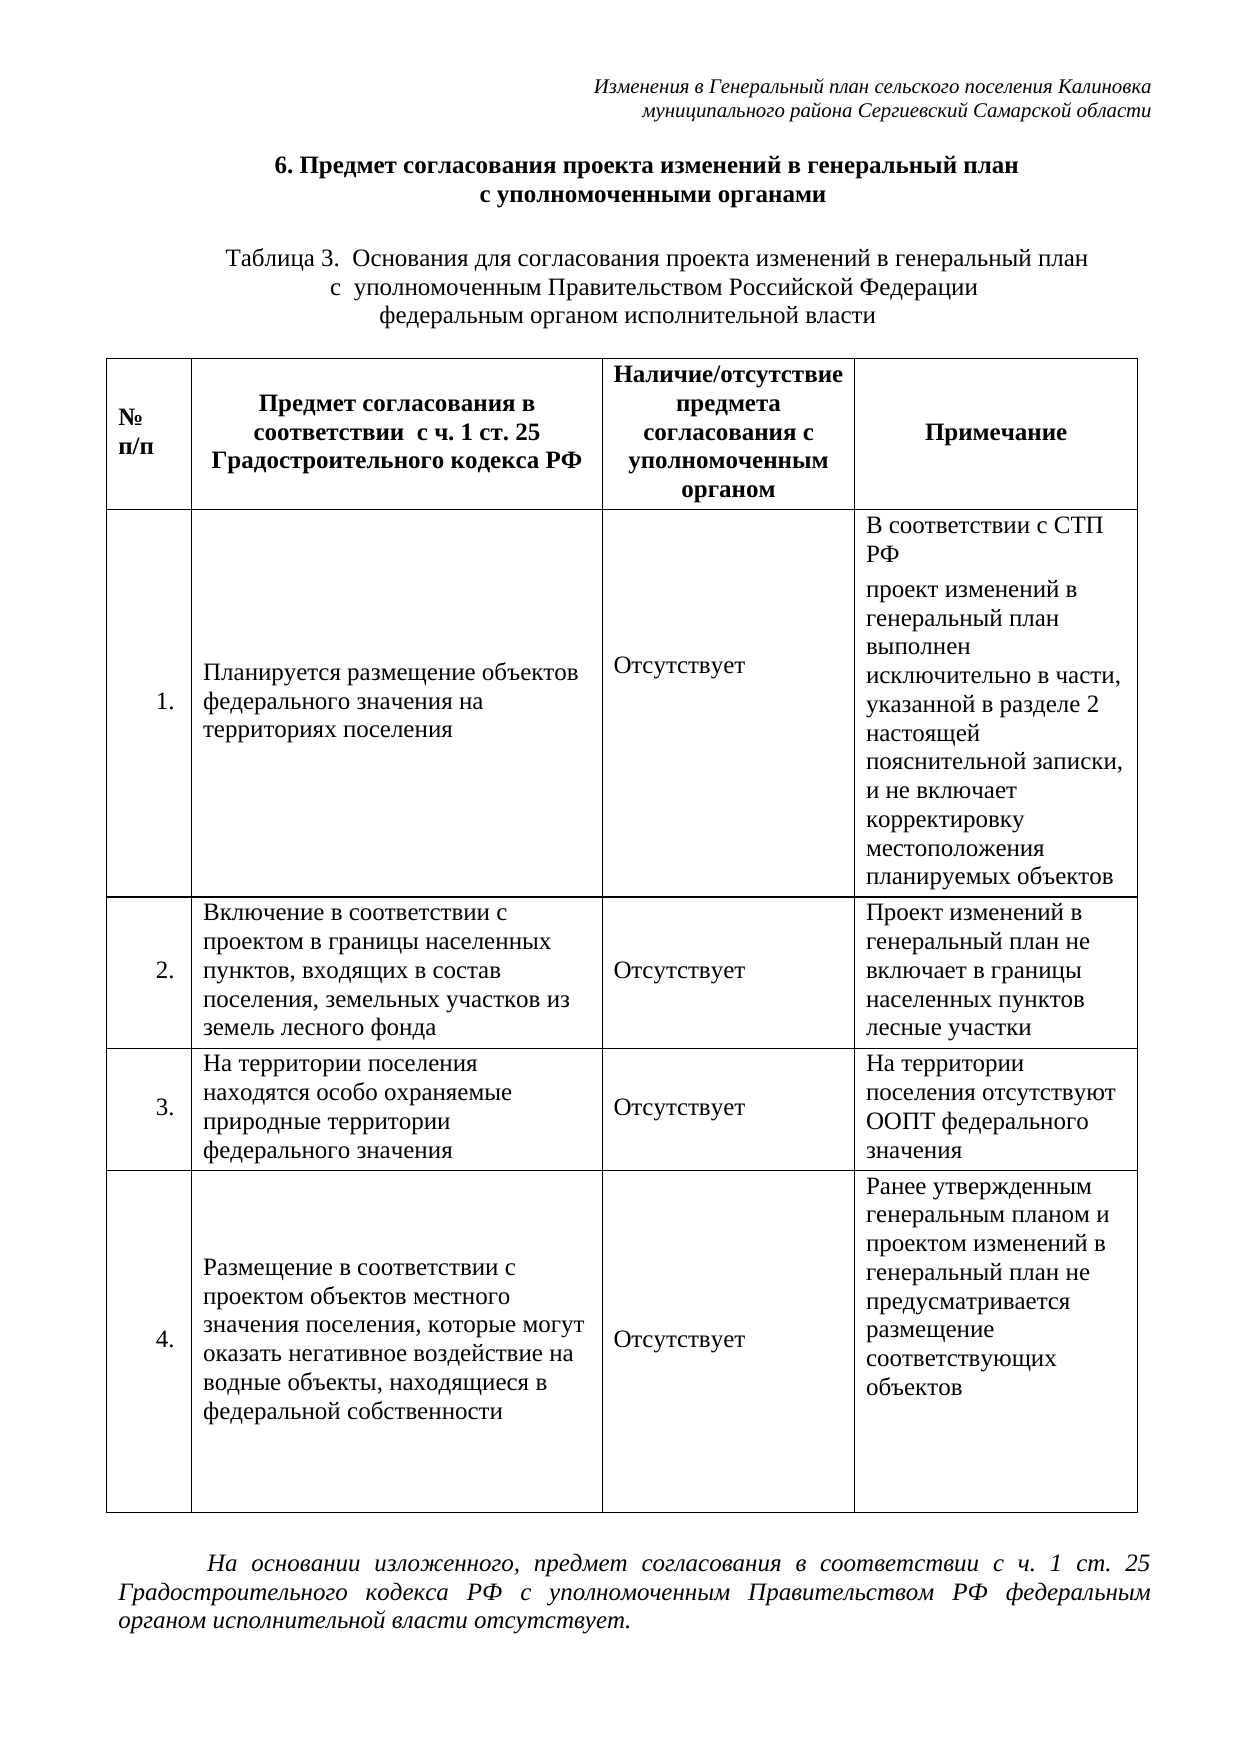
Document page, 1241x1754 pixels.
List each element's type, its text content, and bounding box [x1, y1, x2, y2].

table_cell Отсутствует [603, 1171, 854, 1512]
table_cell Отсутствует [603, 1049, 854, 1170]
table_cell На территории поселения находятся особо охраняемые природные территории федерального значения [192, 1049, 602, 1170]
table_cell [107, 1049, 191, 1170]
table_cell Планируется размещение объектов федерального значения на территориях поселения [192, 510, 602, 896]
table_cell На территории поселения отсутствуют ООПТ федерального значения [855, 1049, 1137, 1170]
table_header Примечание [855, 359, 1137, 509]
table_header № п/п [107, 359, 191, 509]
table_cell Отсутствует [603, 898, 854, 1047]
table_cell Отсутствует [603, 510, 854, 896]
list Таблица 3. Основания для согласования проекта изменений в генеральный план [103, 243, 1152, 272]
table_cell [107, 510, 191, 896]
table_cell В соответствии с СТП РФ проект изменений в генеральный план выполнен исключительно в части, указанной в разделе 2 настоящей пояснительной записки, и не включает корректировку местоположения планируемых объектов [855, 510, 1137, 896]
table_cell Проект изменений в генеральный план не включает в границы населенных пунктов лесные участки [855, 898, 1137, 1047]
table_header Предмет согласования в соответствии с ч. 1 ст. 25 Градостроительного кодекса РФ [192, 359, 602, 509]
table_cell Размещение в соответствии с проектом объектов местного значения поселения, которые могут оказать негативное воздействие на водные объекты, находящиеся в федеральной собственности [192, 1171, 602, 1512]
table_cell Включение в соответствии с проектом в границы населенных пунктов, входящих в состав поселения, земельных участков из земель лесного фонда [192, 898, 602, 1047]
subtitle 6. Предмет согласования проекта изменений в генеральный план с уполномоченными органами [148, 151, 1152, 208]
table_cell Ранее утвержденным генеральным планом и проектом изменений в генеральный план не предусматривается размещение соответствующих объектов [855, 1171, 1137, 1512]
list с уполномоченным Правительством Российской Федерации федеральным органом исполнительной власти [103, 272, 1152, 329]
table_cell [107, 1171, 191, 1512]
table_header Наличие/отсутствие предмета согласования с уполномоченным органом [603, 359, 854, 509]
list На основании изложенного, предмет согласования в соответствии с ч. 1 ст. 25 Градостроительного кодекса РФ с уполномоченным Правительством РФ федеральным органом исполнительной власти отсутствует. [118, 1548, 1152, 1634]
table_cell [107, 898, 191, 1047]
